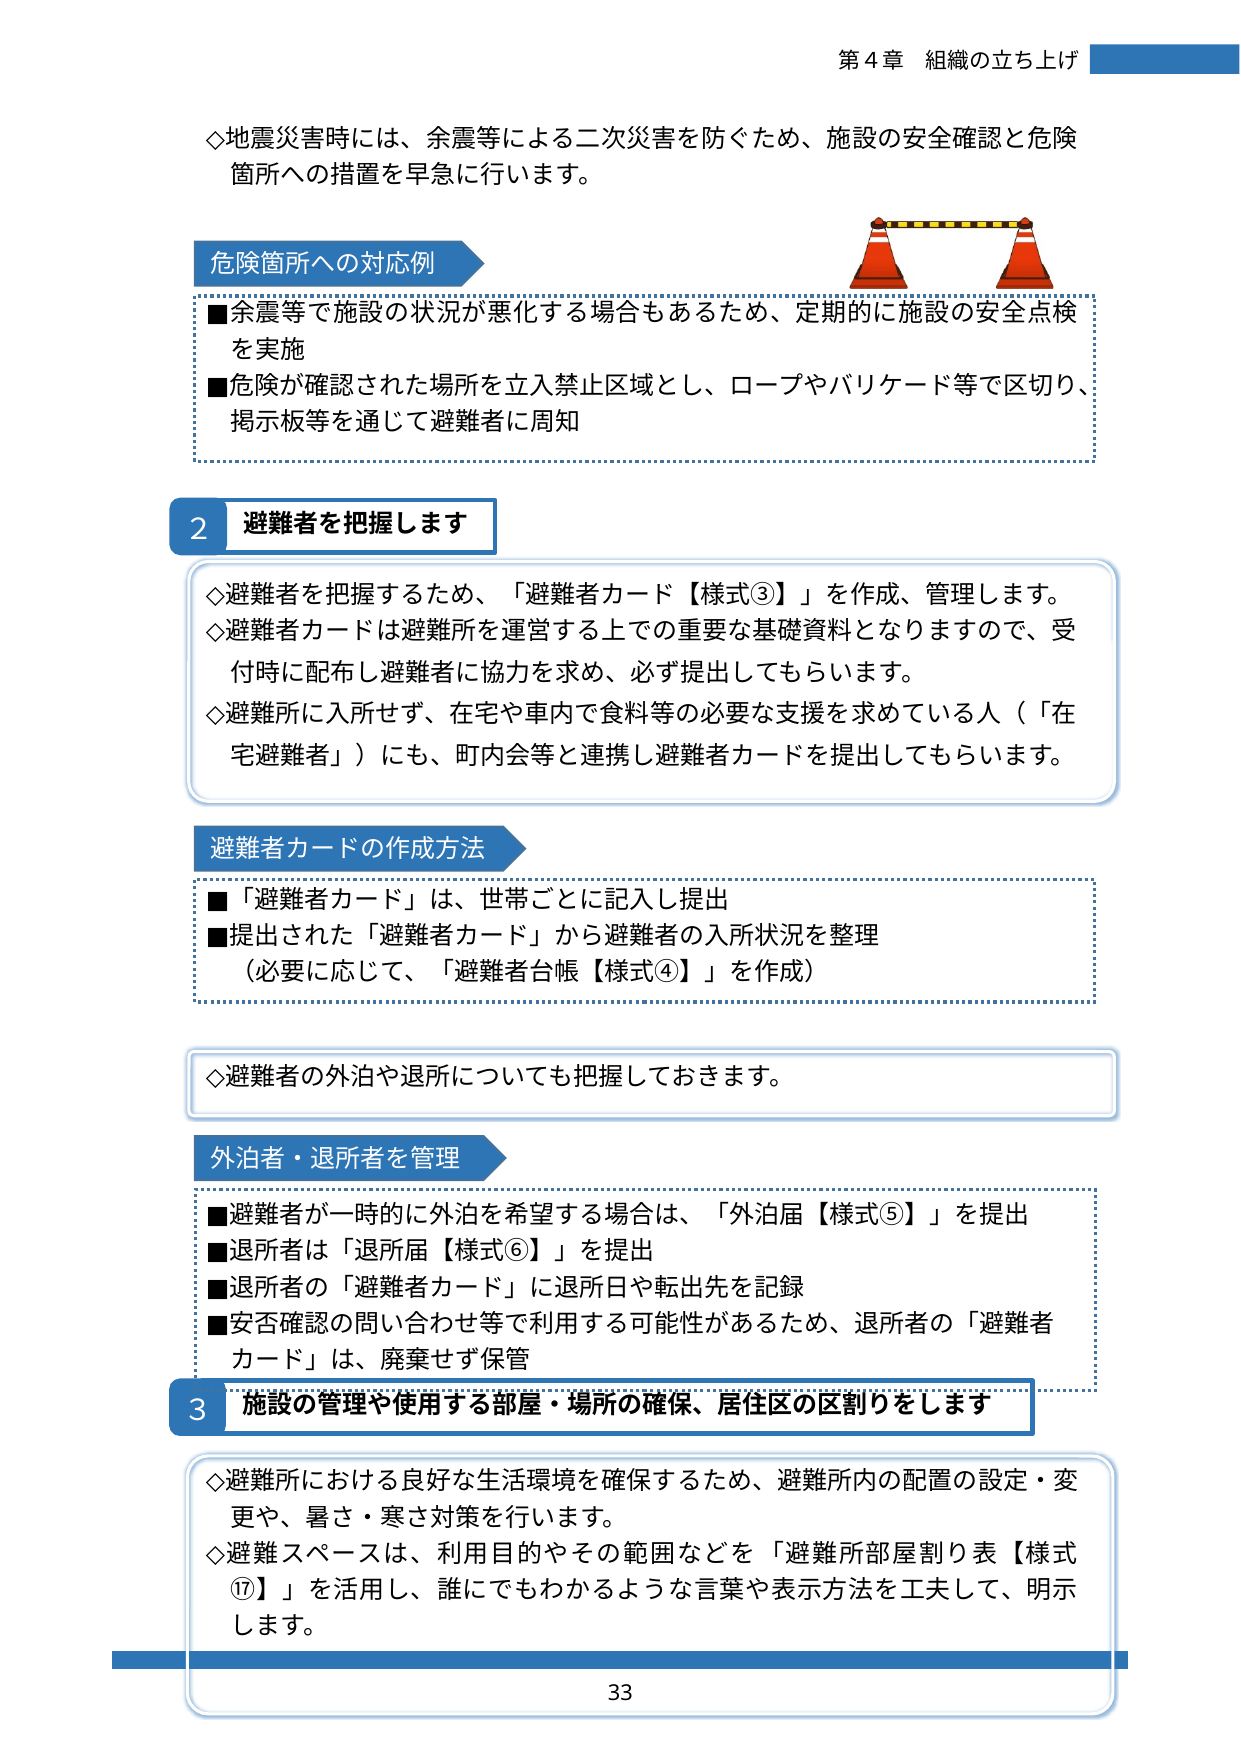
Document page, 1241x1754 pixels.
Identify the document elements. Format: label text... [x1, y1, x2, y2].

text ◇避難者の外泊や退所についても把握しておきます。 [206, 1058, 1111, 1092]
picture [849, 217, 1054, 289]
text ■余震等で施設の状況が悪化する場合もあるため、定期的に施設の安全点検を実施 [206, 293, 1078, 365]
text ■提出された「避難者カード」から避難者の入所状況を整理 [206, 915, 1122, 952]
text ◇避難所に入所せず、在宅や車内で食料等の必要な支援を求めている人（「在宅避難者」）にも、町内会等と連携し避難者カードを提出してもらいます。 [206, 694, 1078, 772]
text ■危険が確認された場所を立入禁止区域とし、ロープやバリケード等で区切り、掲示板等を通じて避難者に周知 [206, 365, 1078, 438]
text ■避難者が一時的に外泊を希望する場合は、「外泊届【様式⑤】」を提出 [206, 1194, 1078, 1231]
text ◇地震災害時には、余震等による二次災害を防ぐため、施設の安全確認と危険箇所への措置を早急に行います。 [206, 118, 1078, 191]
text ◇避難者カードは避難所を運営する上での重要な基礎資料となりますので、受付時に配布し避難者に協力を求め、必ず提出してもらいます。 [206, 610, 1078, 688]
text ■安否確認の問い合わせ等で利用する可能性があるため、退所者の「避難者カード」は、廃棄せず保管 [206, 1303, 1078, 1376]
text ■退所者は「退所届【様式⑥】」を提出 [206, 1231, 1078, 1267]
text （必要に応じて、「避難者台帳【様式④】」を作成） [206, 952, 1122, 988]
text ◇避難スペースは、利用目的やその範囲などを「避難所部屋割り表【様式⑰】」を活用し、誰にでもわかるような言葉や表示方法を工夫して、明示します。 [206, 1533, 1078, 1642]
text ■「避難者カード」は、世帯ごとに記入し提出 [206, 879, 1122, 915]
text ◇避難者を把握するため、「避難者カード【様式③】」を作成、管理します。 [206, 574, 1078, 610]
text ■退所者の「避難者カード」に退所日や転出先を記録 [206, 1267, 1078, 1303]
text ◇避難所における良好な生活環境を確保するため、避難所内の配置の設定・変更や、暑さ・寒さ対策を行います。 [206, 1462, 1078, 1533]
